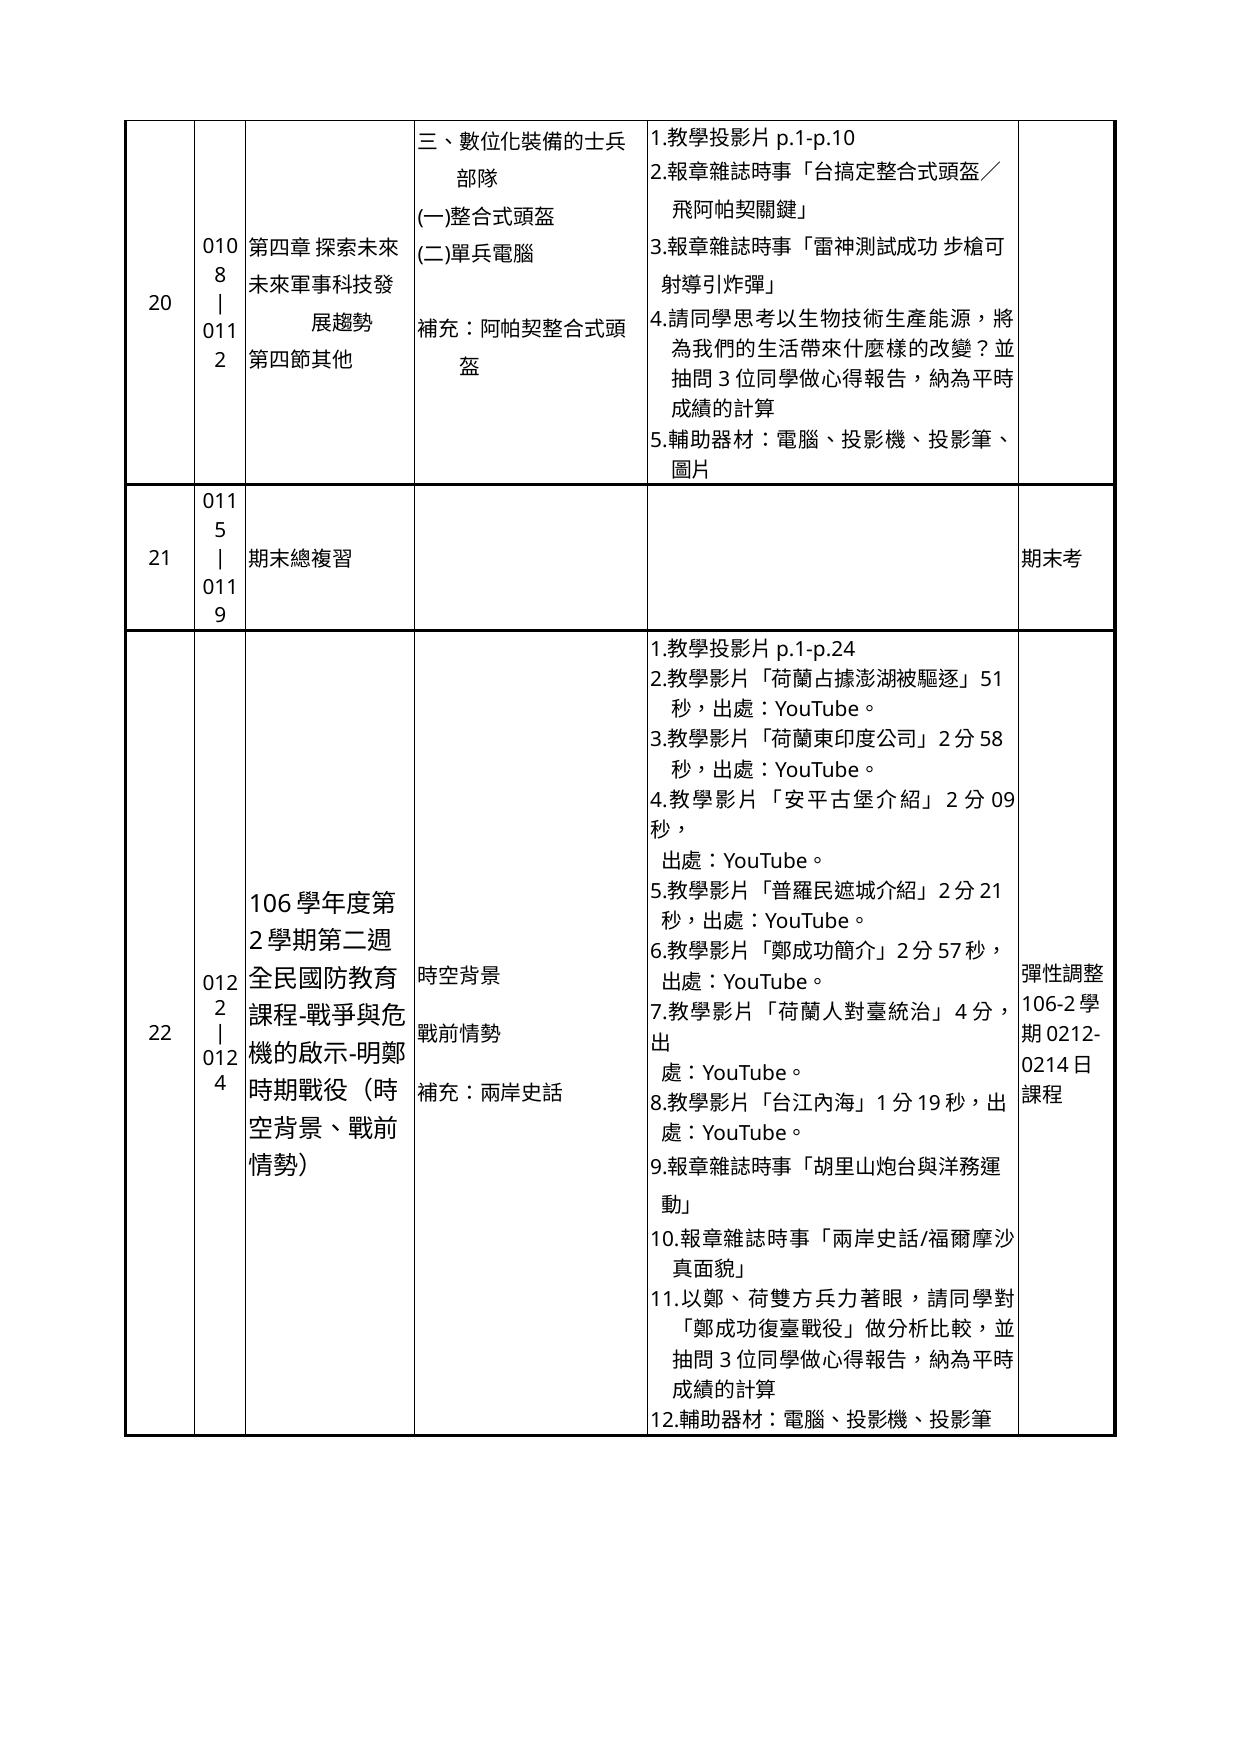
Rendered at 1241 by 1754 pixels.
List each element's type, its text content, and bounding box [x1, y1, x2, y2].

table_cell 21 [127, 486, 194, 629]
table_cell 22 [127, 632, 194, 1434]
table_cell [1019, 121, 1113, 483]
table_cell 時空背景 戰前情勢 補充：兩岸史話 [415, 632, 647, 1434]
table_cell 1.教學投影片p.1-p.24 2.教學影片「荷蘭占據澎湖被驅逐」51 秒，出處：YouTube。 3.教學影片「荷蘭東印度公司」2分58 秒，出處：YouTube。 4.教學影片「安平古堡介紹」2分09秒， 出處：YouTube。 5.教學影片「普羅民遮城介紹」2分21 秒，出處：YouTube。 6.教學影片「鄭成功簡介」2分57秒， 出處：YouTube。 7.教學影片「荷蘭人對臺統治」4分，出 處：YouTube。 8.教學影片「台江內海」1分19秒，出 處：YouTube。 9.報章雜誌時事「胡里山炮台與洋務運 動」 10.報章雜誌時事「兩岸史話/福爾摩沙真面貌」 11.以鄭、荷雙方兵力著眼，請同學對「鄭成功復臺戰役」做分析比較，並抽問3位同學做心得報告，納為平時成績的計算 12.輔助器材：電腦、投影機、投影筆 [648, 632, 1018, 1434]
table_cell 0108 ∣ 0112 [195, 121, 245, 483]
table_cell 期末總複習 [246, 486, 414, 629]
table_cell 彈性調整106-2學期0212-0214日課程 [1019, 632, 1113, 1434]
table_cell 期末考 [1019, 486, 1113, 629]
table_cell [648, 121, 1018, 483]
table_cell 20 [127, 121, 194, 483]
table_cell 0122 ∣ 0124 [195, 632, 245, 1434]
table_cell 106學年度第2學期第二週全民國防教育課程-戰爭與危機的啟示-明鄭時期戰役（時空背景、戰前情勢） [246, 632, 414, 1434]
table_cell [648, 486, 1018, 629]
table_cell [415, 121, 647, 483]
table_cell 0115 ∣ 0119 [195, 486, 245, 629]
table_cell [246, 121, 414, 483]
table_cell [415, 486, 647, 629]
